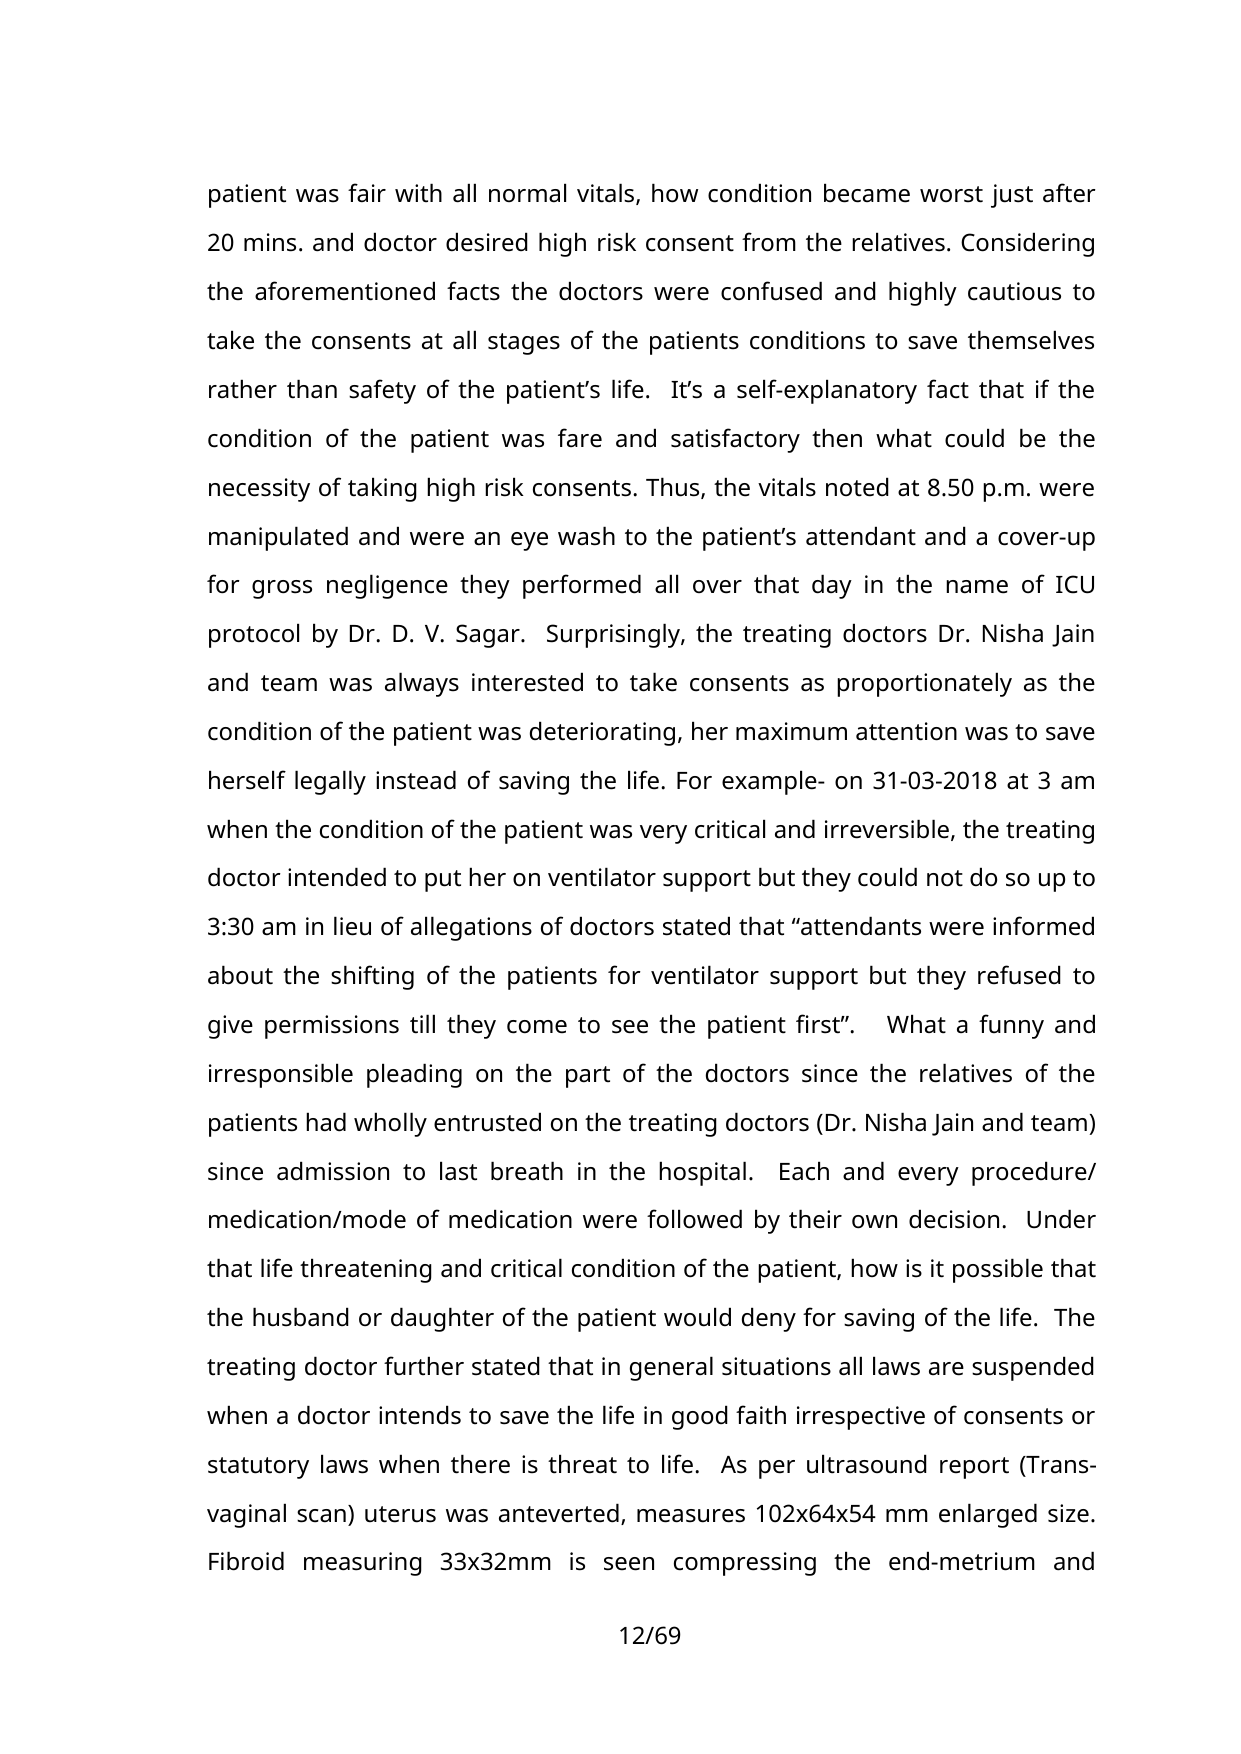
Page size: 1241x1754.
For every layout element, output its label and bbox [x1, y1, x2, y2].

text [207, 177, 1097, 1578]
